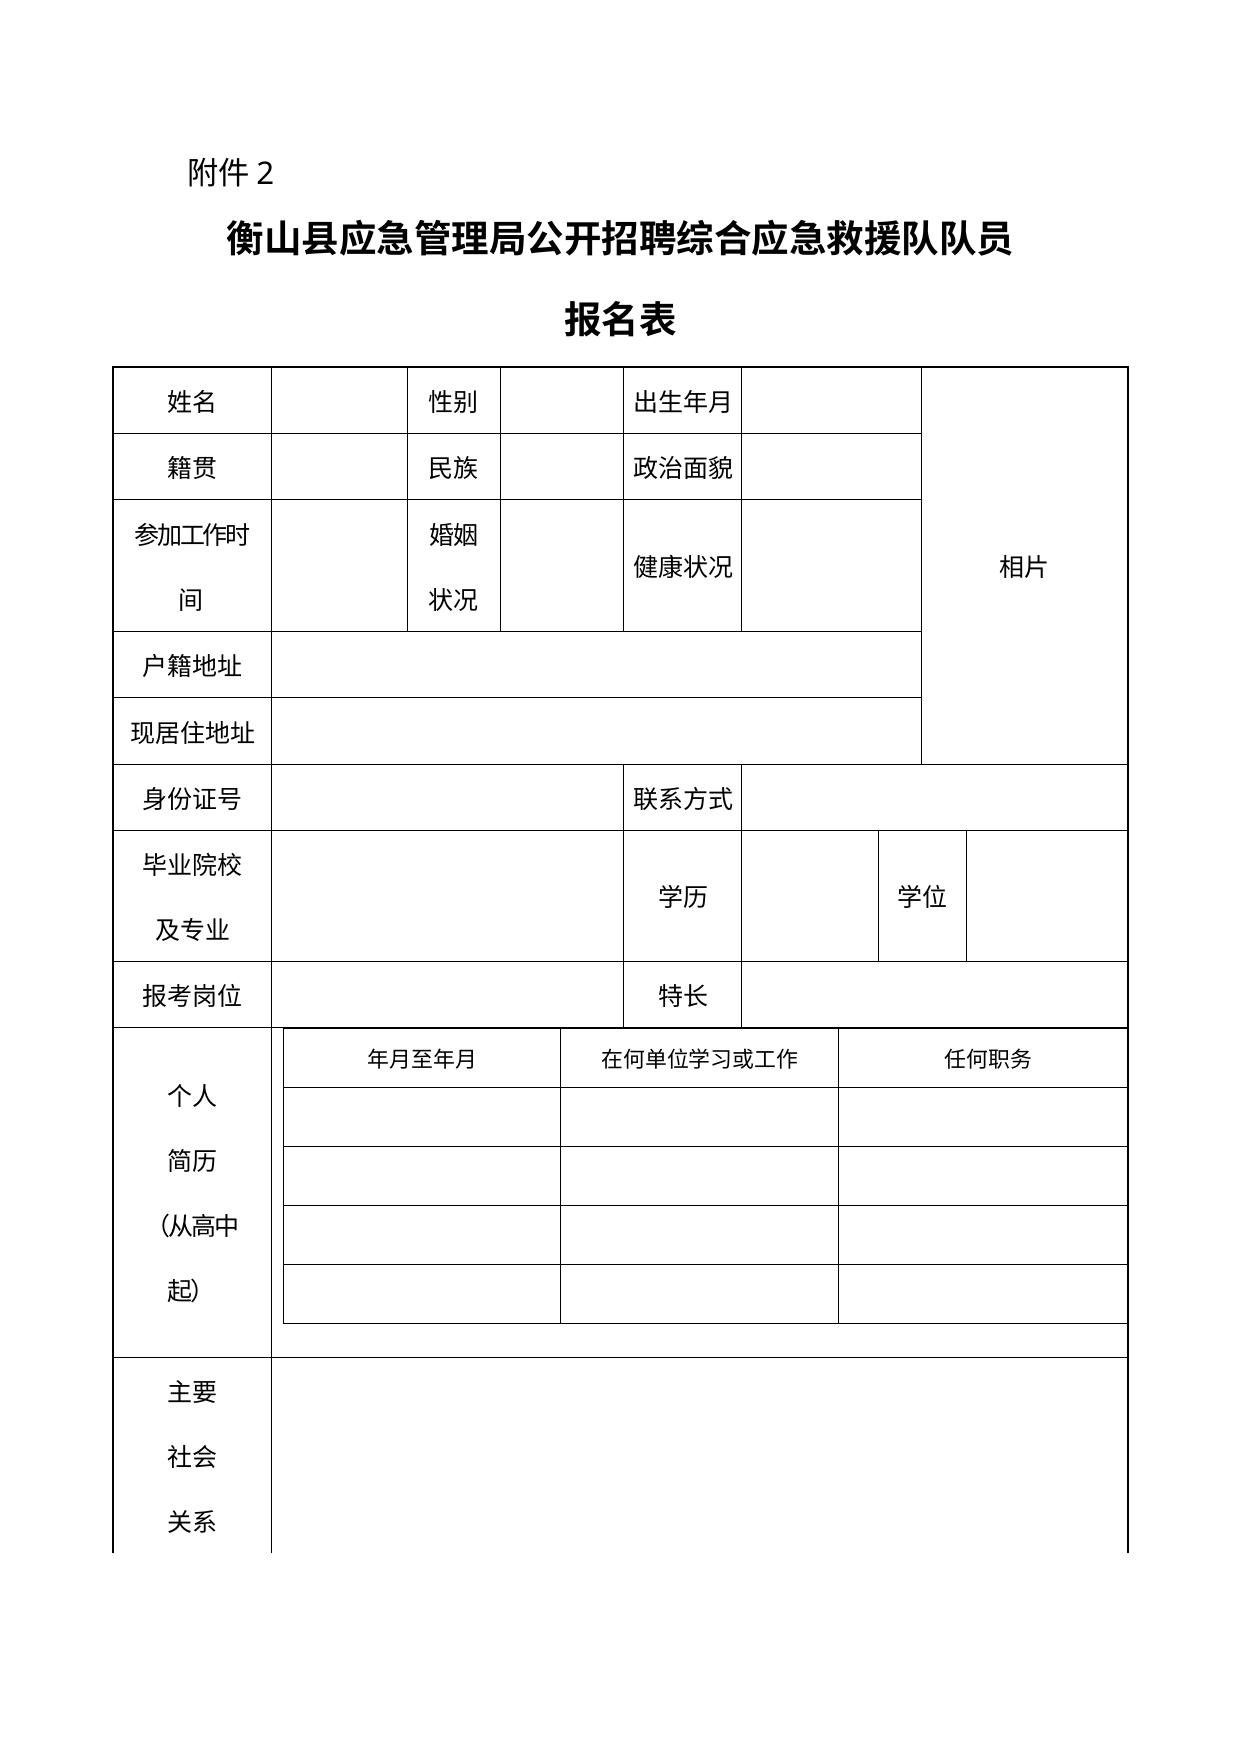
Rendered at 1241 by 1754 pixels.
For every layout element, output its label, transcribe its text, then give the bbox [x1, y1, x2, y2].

table_cell [272, 500, 407, 631]
table_cell [967, 831, 1127, 961]
table_header 性别 [408, 368, 500, 433]
table_cell [742, 500, 921, 631]
table_cell 特长 [624, 962, 741, 1027]
table_cell 个人 简历 （从高中起） [114, 1028, 271, 1357]
table_cell 毕业院校 及专业 [114, 831, 271, 961]
table_cell 健康状况 [624, 500, 741, 631]
table_cell 报考岗位 [114, 962, 271, 1027]
table_cell 参加工作时间 [114, 500, 271, 631]
table_cell 联系方式 [624, 765, 741, 830]
table_cell [742, 434, 921, 499]
table_cell [501, 500, 623, 631]
table_cell 婚姻状况 [408, 500, 500, 631]
table_cell [272, 962, 623, 1027]
table_cell 籍贯 [114, 434, 271, 499]
table_cell [272, 632, 921, 697]
table_header [742, 368, 921, 433]
table_cell 政治面貌 [624, 434, 741, 499]
table_cell [501, 434, 623, 499]
table_cell [742, 831, 878, 961]
table_cell [272, 831, 623, 961]
table_header 相片 [922, 368, 1127, 764]
table_cell 民族 [408, 434, 500, 499]
table_cell [742, 962, 1127, 1027]
table_cell [272, 698, 921, 764]
table_cell 户籍地址 [114, 632, 271, 697]
table_cell 学位 [879, 831, 966, 961]
table_header [272, 368, 407, 433]
table_cell [272, 434, 407, 499]
table_cell 现居住地址 [114, 698, 271, 764]
table_cell [742, 765, 1127, 830]
table_cell [272, 1358, 1127, 1553]
table_cell 主要 社会 关系 [114, 1358, 271, 1553]
table_header [501, 368, 623, 433]
text 衡山县应急管理局公开招聘综合应急救援队队员 [187, 203, 1053, 268]
text 报名表 [187, 285, 1053, 350]
text 附件2 [187, 138, 1053, 203]
table_cell [272, 1028, 1127, 1357]
table_cell [272, 765, 623, 830]
table_header 出生年月 [624, 368, 741, 433]
table_cell 学历 [624, 831, 741, 961]
table_header 姓名 [114, 368, 271, 433]
table_cell 身份证号 [114, 765, 271, 830]
